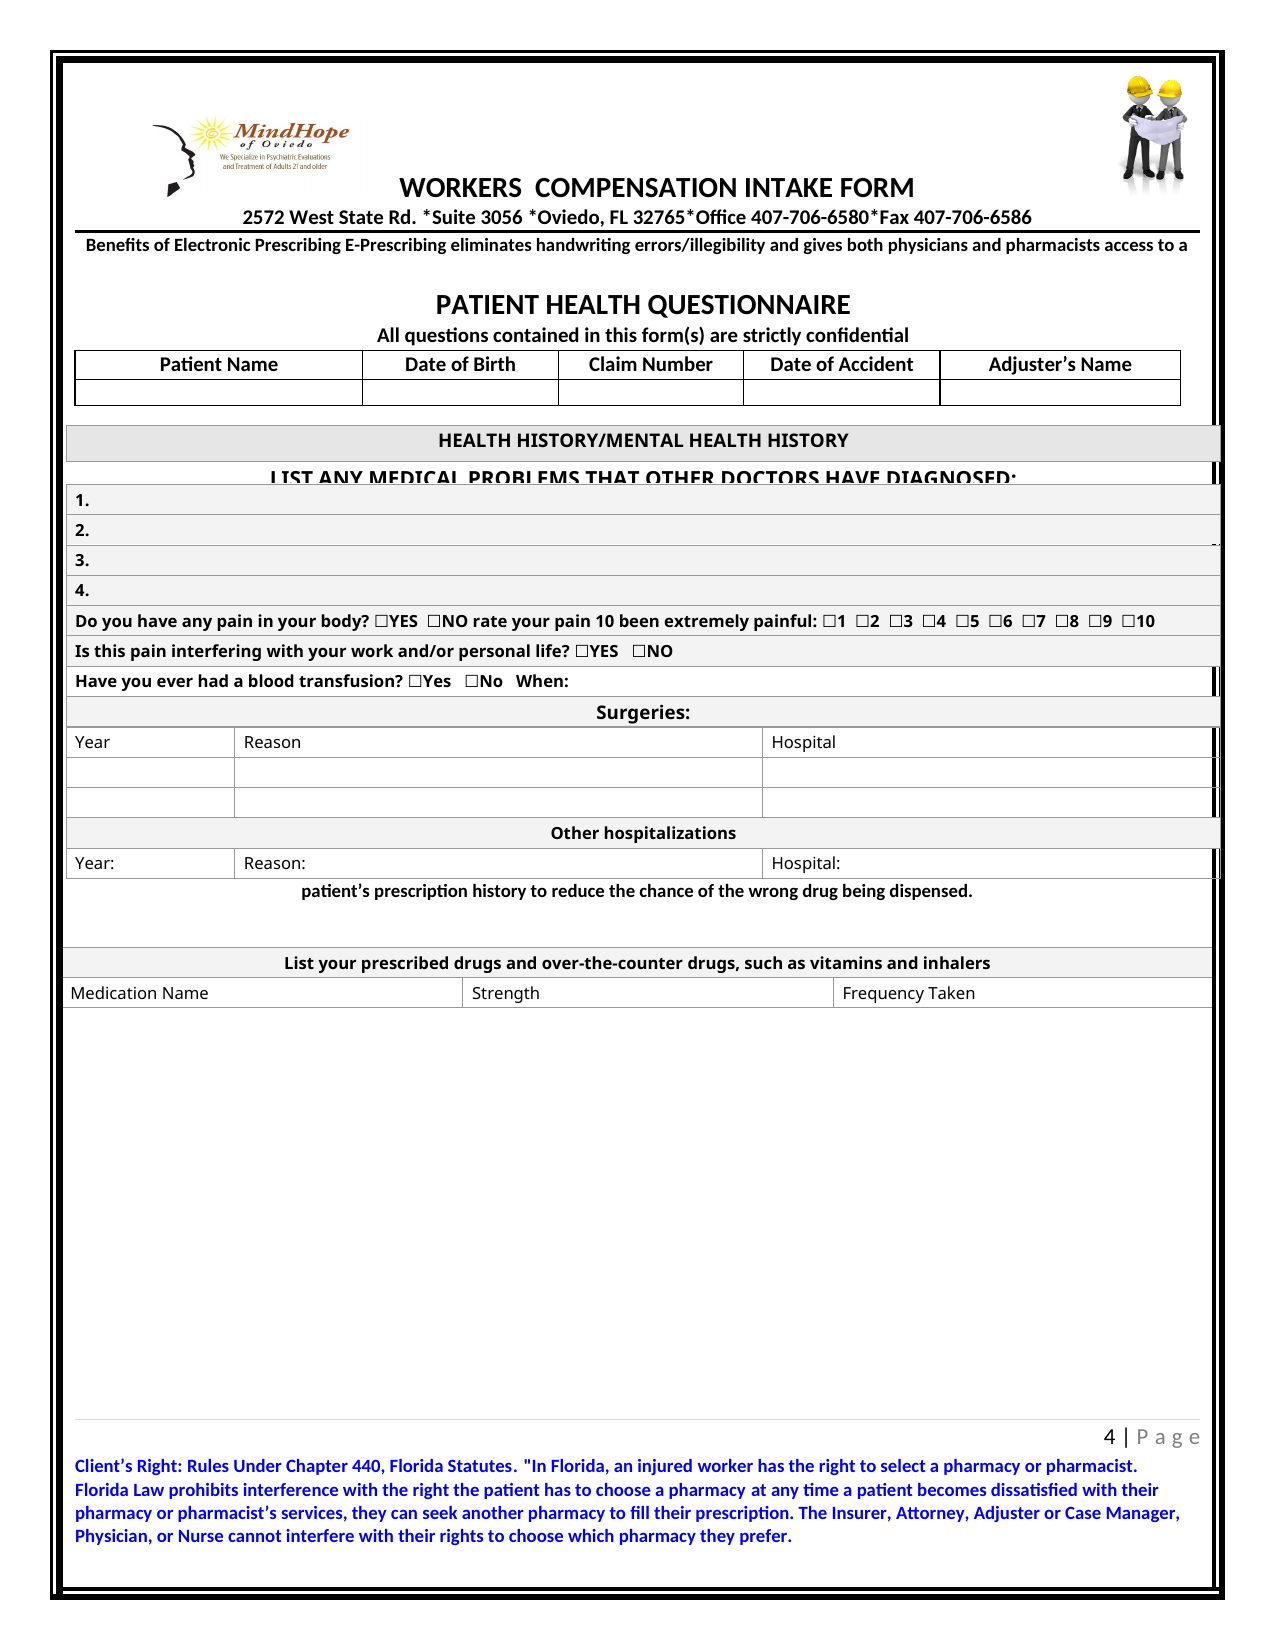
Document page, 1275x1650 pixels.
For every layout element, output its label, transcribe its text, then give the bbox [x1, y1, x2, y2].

table_cell Surgeries: [67, 697, 1220, 726]
table_cell Have you ever had a blood transfusion? Yes No When: [67, 667, 1220, 696]
table_cell Medication Name [63, 978, 462, 1007]
text Benefits of Electronic Prescribing E-Prescribing eliminates handwriting errors/illegibility and gives both physicians and pharmacists access to a patient’s prescription history to reduce the chance of the wrong drug being dispensed. [75, 879, 1200, 902]
table_cell List any medical problems that other doctors have diagnosed: [66, 462, 1221, 484]
picture [152, 116, 374, 197]
table_cell Hospital [763, 728, 1220, 757]
table_cell [67, 788, 234, 817]
picture [1114, 75, 1191, 197]
table_cell Do you have any pain in your body? YES NO rate your pain 10 been extremely painful: 1 2 3 4 5 6 7 8 9 10 [67, 606, 1220, 635]
table_cell [67, 758, 234, 787]
table_cell Hospital: [763, 849, 1220, 878]
table_cell Year [67, 728, 234, 757]
table_header PATIENT HEALTH QUESTIONNAIRE All questions contained in this form(s) are strictly confidential [66, 273, 1221, 349]
table_cell [235, 758, 762, 787]
table_header List your prescribed drugs and over-the-counter drugs, such as vitamins and inhalers [63, 948, 1212, 977]
table_cell [235, 788, 762, 817]
table_cell Year: [67, 849, 234, 878]
text Benefits of Electronic Prescribing E-Prescribing eliminates handwriting errors/illegibility and gives both physicians and pharmacists access to a patient’s prescription history to reduce the chance of the wrong drug being dispensed. [75, 233, 1200, 273]
table_cell Reason [235, 728, 762, 757]
table_cell Is this pain interfering with your work and/or personal life? YES NO [67, 636, 1220, 666]
table_cell and will become part of your medical record. [66, 349, 1221, 425]
table_cell 2. [67, 515, 1220, 544]
table_cell Health HISTORY/Mental health history [67, 426, 1220, 461]
table_cell Frequency Taken [834, 978, 1212, 1007]
table_cell Other hospitalizations [67, 818, 1220, 848]
table_cell 1. [67, 485, 1220, 514]
table_cell [763, 788, 1220, 817]
table_cell 3. [67, 546, 1220, 575]
table_cell 4. [67, 576, 1220, 605]
table_cell [763, 758, 1220, 787]
table_cell Strength [463, 978, 833, 1007]
table_cell Reason: [235, 849, 762, 878]
